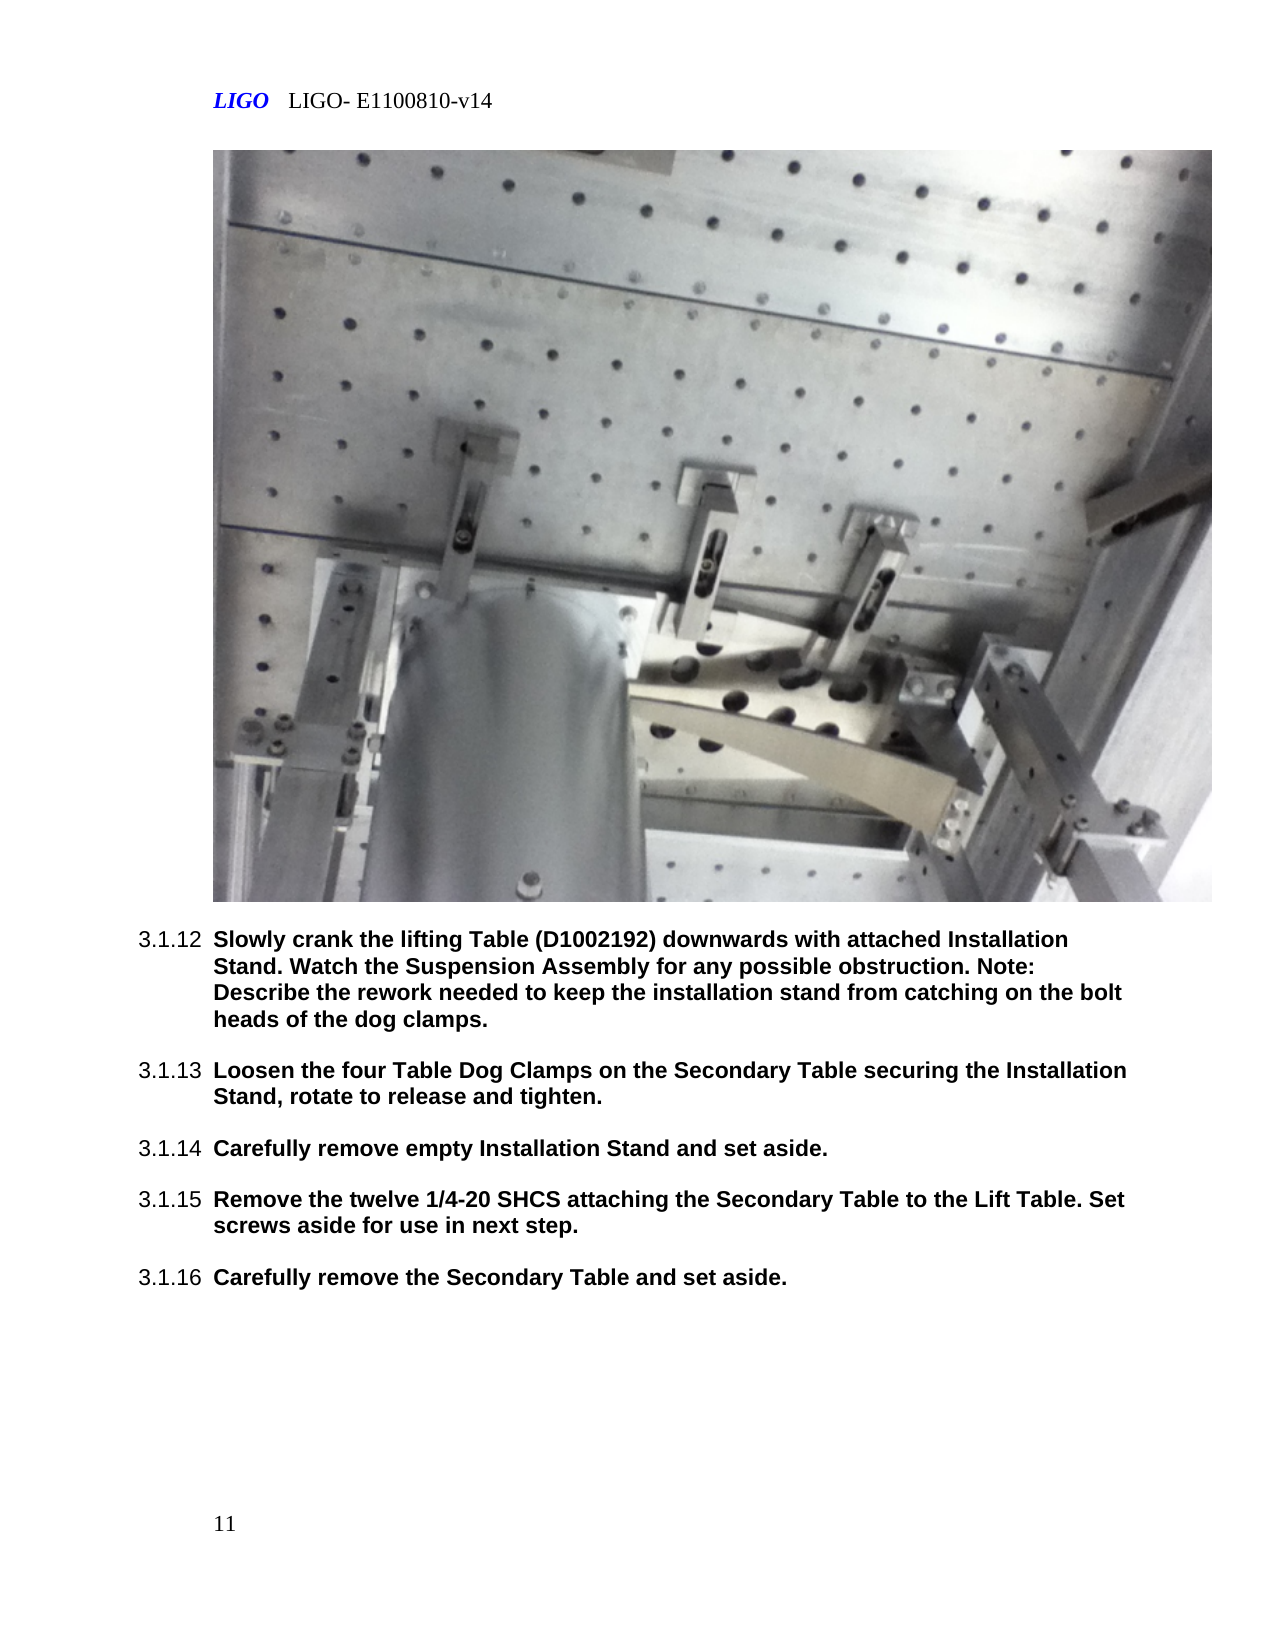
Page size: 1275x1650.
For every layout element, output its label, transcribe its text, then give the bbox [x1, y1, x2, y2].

subtitle Carefully remove empty Installation Stand and set aside. [138, 1134, 1137, 1161]
picture [213, 150, 1212, 902]
subtitle Remove the twelve 1/4-20 SHCS attaching the Secondary Table to the Lift Table. Set screws aside for use in next step. [138, 1186, 1137, 1239]
subtitle Slowly crank the lifting Table (D1002192) downwards with attached Installation Stand. Watch the Suspension Assembly for any possible obstruction. Note: Describe the rework needed to keep the installation stand from catching on the bolt heads of the dog clamps. [138, 926, 1137, 1032]
subtitle Loosen the four Table Dog Clamps on the Secondary Table securing the Installation Stand, rotate to release and tighten. [138, 1057, 1137, 1109]
subtitle Carefully remove the Secondary Table and set aside. [138, 1264, 1137, 1290]
